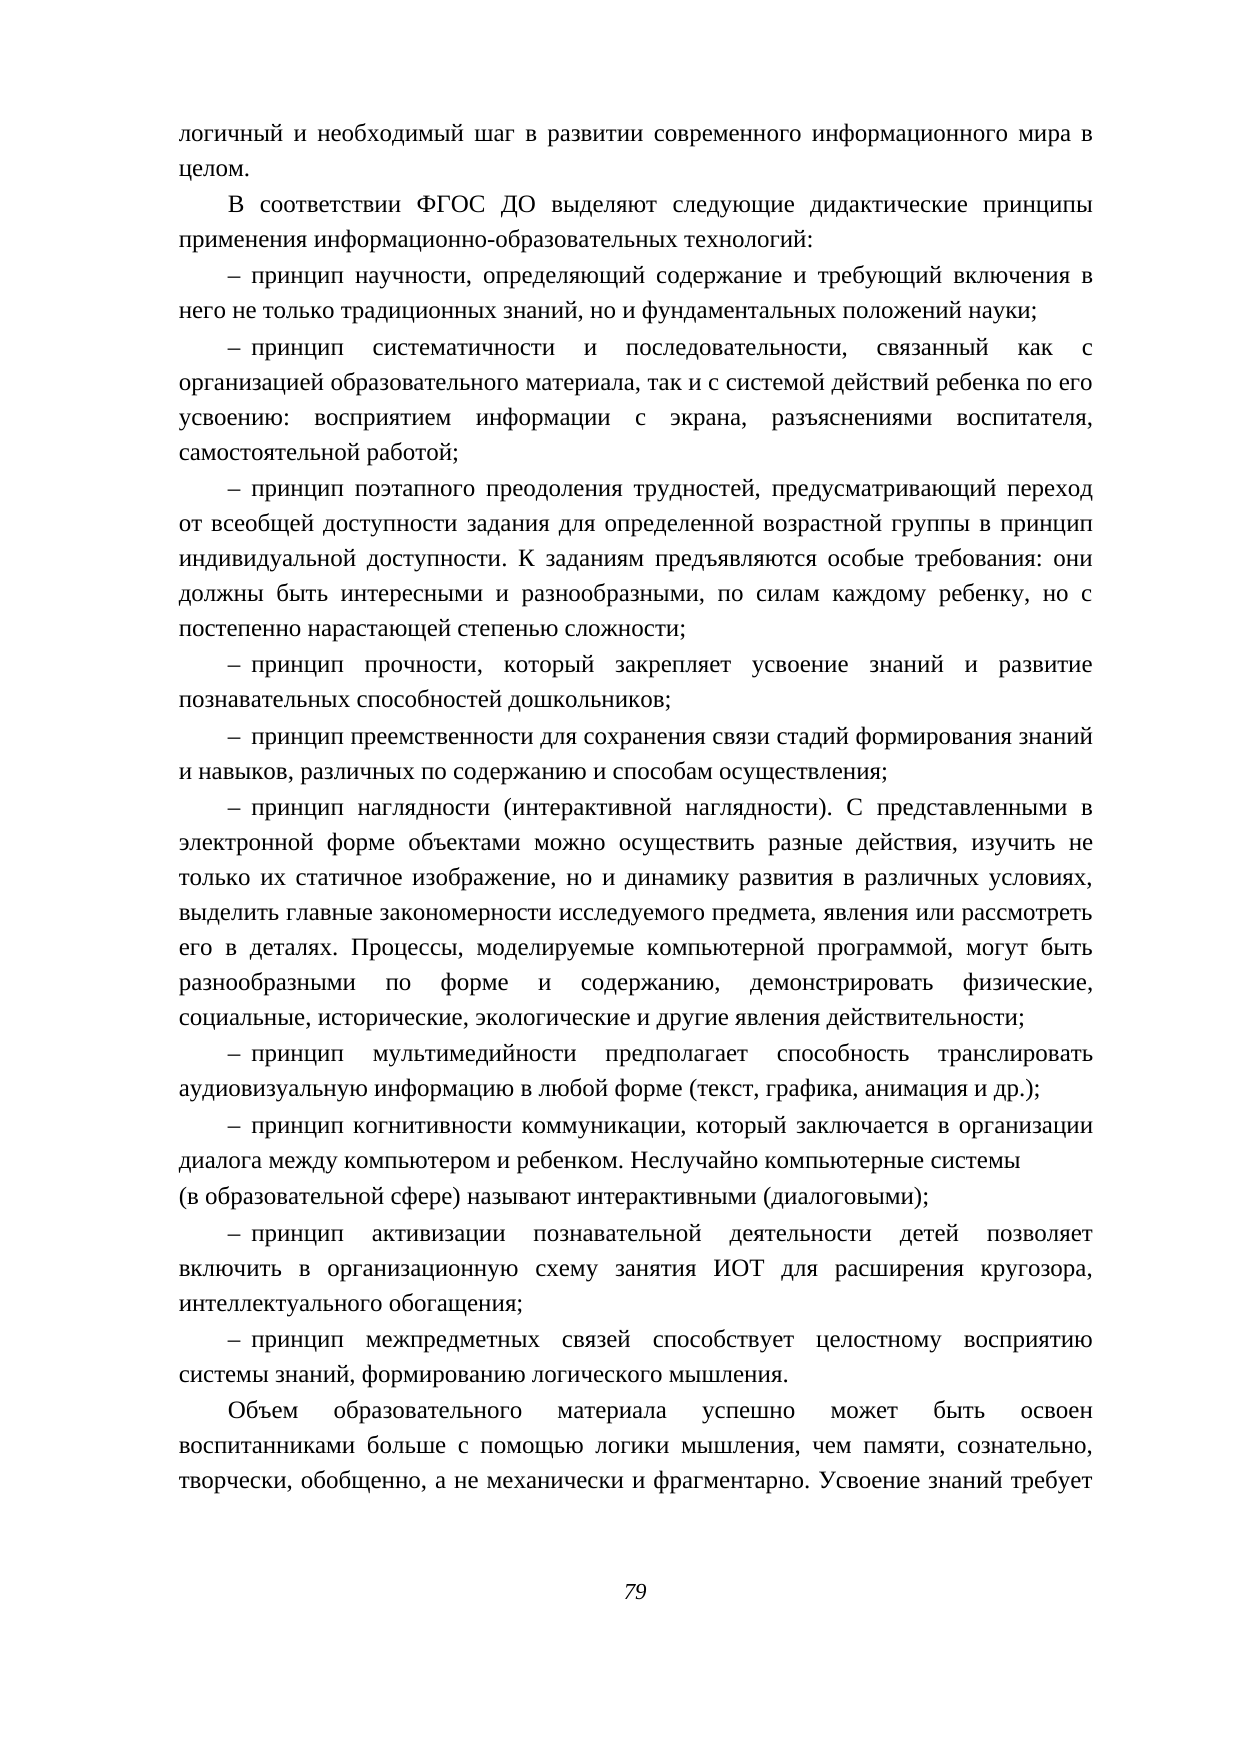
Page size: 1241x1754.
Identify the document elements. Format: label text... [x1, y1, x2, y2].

list принцип научности, определяющий содержание и требующий включения в него не только традиционных знаний, но и фундаментальных положений науки; [178, 260, 1094, 324]
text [178, 118, 1094, 181]
list принцип межпредметных связей способствует целостному восприятию системы знаний, формированию логического мышления. [178, 1324, 1094, 1388]
list принцип прочности, который закрепляет усвоение знаний и развитие познавательных способностей дошкольников; [178, 649, 1094, 713]
text В соответствии ФГОС ДО выделяют следующие дидактические принципы применения информационно-образовательных технологий: [178, 189, 1094, 253]
list принцип когнитивности коммуникации, который заключается в организации диалога между компьютером и ребенком. Неслучайно компьютерные системы [178, 1110, 1094, 1174]
text (в образовательной сфере) называют интерактивными (диалоговыми); [178, 1181, 1094, 1210]
list принцип поэтапного преодоления трудностей, предусматривающий переход от всеобщей доступности задания для определенной возрастной группы в принцип индивидуальной доступности. К заданиям предъявляются особые требования: они должны быть интересными и разнообразными, по силам каждому ребенку, но с постепенно нарастающей степенью сложности; [178, 473, 1094, 642]
list принцип систематичности и последовательности, связанный как с организацией образовательного материала, так и с системой действий ребенка по его усвоению: восприятием информации с экрана, разъяснениями воспитателя, самостоятельной работой; [178, 332, 1094, 466]
list принцип мультимедийности предполагает способность транслировать аудиовизуальную информацию в любой форме (текст, графика, анимация и др.); [178, 1038, 1094, 1102]
list принцип наглядности (интерактивной наглядности). С представленными в электронной форме объектами можно осуществить разные действия, изучить не только их статичное изображение, но и динамику развития в различных условиях, выделить главные закономерности исследуемого предмета, явления или рассмотреть его в деталях. Процессы, моделируемые компьютерной программой, могут быть разнообразными по форме и содержанию, демонстрировать физические, социальные, исторические, экологические и другие явления действительности; [178, 792, 1094, 1031]
list принцип активизации познавательной деятельности детей позволяет включить в организационную схему занятия ИОТ для расширения кругозора, интеллектуального обогащения; [178, 1218, 1094, 1316]
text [178, 1395, 1094, 1494]
list принцип преемственности для сохранения связи стадий формирования знаний и навыков, различных по содержанию и способам осуществления; [178, 721, 1094, 784]
